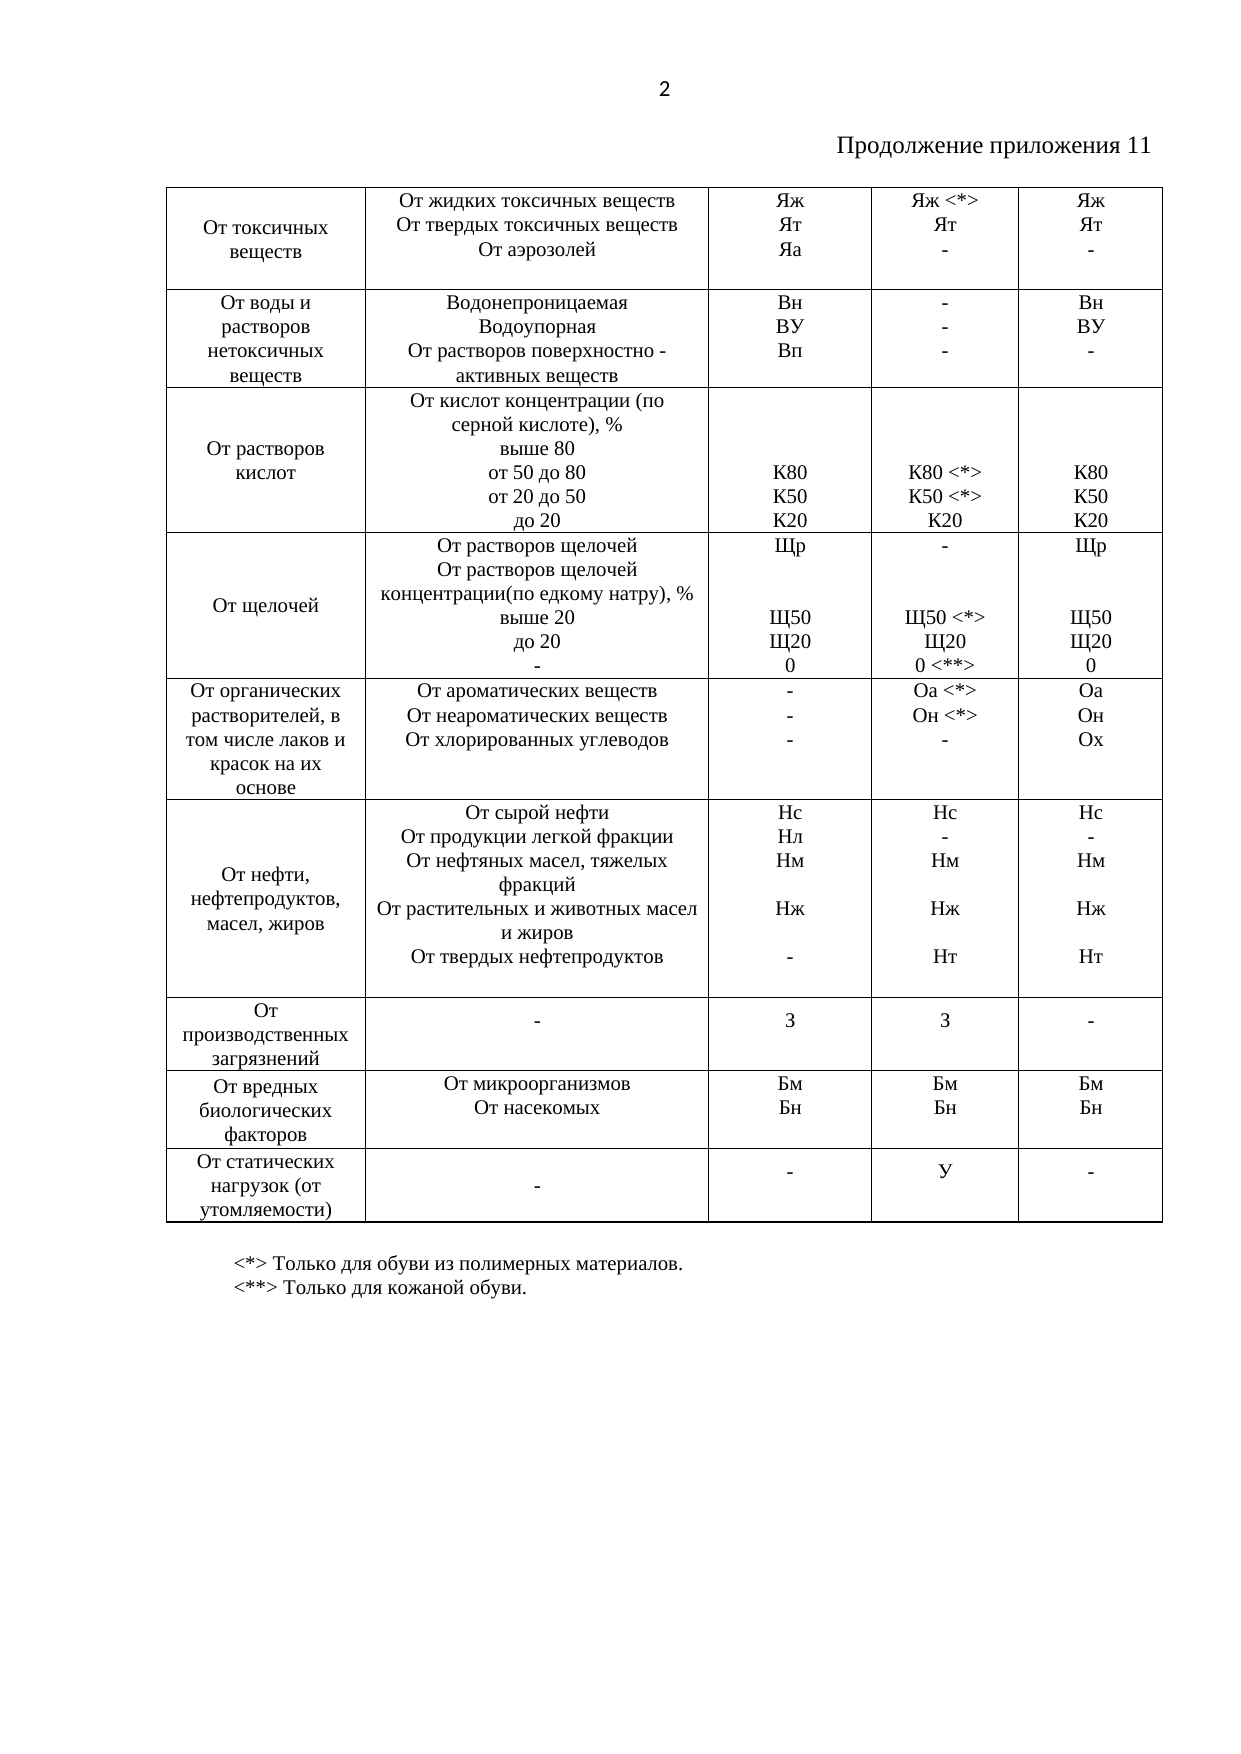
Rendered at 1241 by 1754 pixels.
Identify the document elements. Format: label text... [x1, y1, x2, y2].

table_cell Бм Бн [872, 1071, 1018, 1148]
table_cell От сырой нефти От продукции легкой фракции От нефтяных масел, тяжелых фракций От растительных и животных масел и жиров От твердых нефтепродуктов [366, 800, 708, 997]
table_cell От органических растворителей, в том числе лаков и красок на их основе [167, 679, 365, 799]
table_cell Нс - Нм Нж Нт [1019, 800, 1162, 997]
table_cell - [366, 998, 708, 1070]
table_cell Вн ВУ Вп [709, 290, 871, 387]
table_cell От ароматических веществ От неароматических веществ От хлорированных углеводов [366, 679, 708, 799]
table_header Яж Ят Яа [709, 188, 871, 289]
table_cell - [366, 1149, 708, 1221]
table_cell От воды и растворов нетоксичных веществ [167, 290, 365, 387]
table_cell Водонепроницаемая Водоупорная От растворов поверхностно - активных веществ [366, 290, 708, 387]
table_cell Бм Бн [709, 1071, 871, 1148]
table_cell Нс - Нм Нж Нт [872, 800, 1018, 997]
table_cell - - - [872, 290, 1018, 387]
table_cell К80 К50 К20 [1019, 388, 1162, 532]
table_header Яж Ят - [1019, 188, 1162, 289]
text <*> Только для обуви из полимерных материалов. [177, 1251, 1152, 1275]
table_cell Бм Бн [1019, 1071, 1162, 1148]
table_cell К80 <*> К50 <*> К20 [872, 388, 1018, 532]
table_cell От нефти, нефтепродуктов, масел, жиров [167, 800, 365, 997]
table_cell Щр Щ50 Щ20 0 [1019, 533, 1162, 677]
table_cell - [1019, 998, 1162, 1070]
table_cell - - - [709, 679, 871, 799]
table_cell От микроорганизмов От насекомых [366, 1071, 708, 1148]
table_cell З [709, 998, 871, 1070]
table_cell - [709, 1149, 871, 1221]
table_cell От вредных биологических факторов [167, 1071, 365, 1148]
table_cell Нс Нл Нм Нж - [709, 800, 871, 997]
table_cell От производственных загрязнений [167, 998, 365, 1070]
table_cell У [872, 1149, 1018, 1221]
table_cell От щелочей [167, 533, 365, 677]
table_header От жидких токсичных веществ От твердых токсичных веществ От аэрозолей [366, 188, 708, 289]
text Продолжение приложения 11 [177, 130, 1152, 158]
table_cell От растворов щелочей От растворов щелочей концентрации(по едкому натру), % выше 20 до 20 - [366, 533, 708, 677]
table_cell От кислот концентрации (по серной кислоте), % выше 80 от 50 до 80 от 20 до 50 до 20 [366, 388, 708, 532]
table_cell Оа Он Ох [1019, 679, 1162, 799]
table_cell От растворов кислот [167, 388, 365, 532]
table_cell К80 К50 К20 [709, 388, 871, 532]
table_cell Оа <*> Он <*> - [872, 679, 1018, 799]
table_cell З [872, 998, 1018, 1070]
table_header От токсичных веществ [167, 188, 365, 289]
table_cell Щр Щ50 Щ20 0 [709, 533, 871, 677]
table_cell Вн ВУ - [1019, 290, 1162, 387]
table_cell - [1019, 1149, 1162, 1221]
table_header Яж <*> Ят - [872, 188, 1018, 289]
table_cell От статических нагрузок (от утомляемости) [167, 1149, 365, 1221]
text <**> Только для кожаной обуви. [177, 1275, 1152, 1299]
table_cell - Щ50 <*> Щ20 0 <**> [872, 533, 1018, 677]
